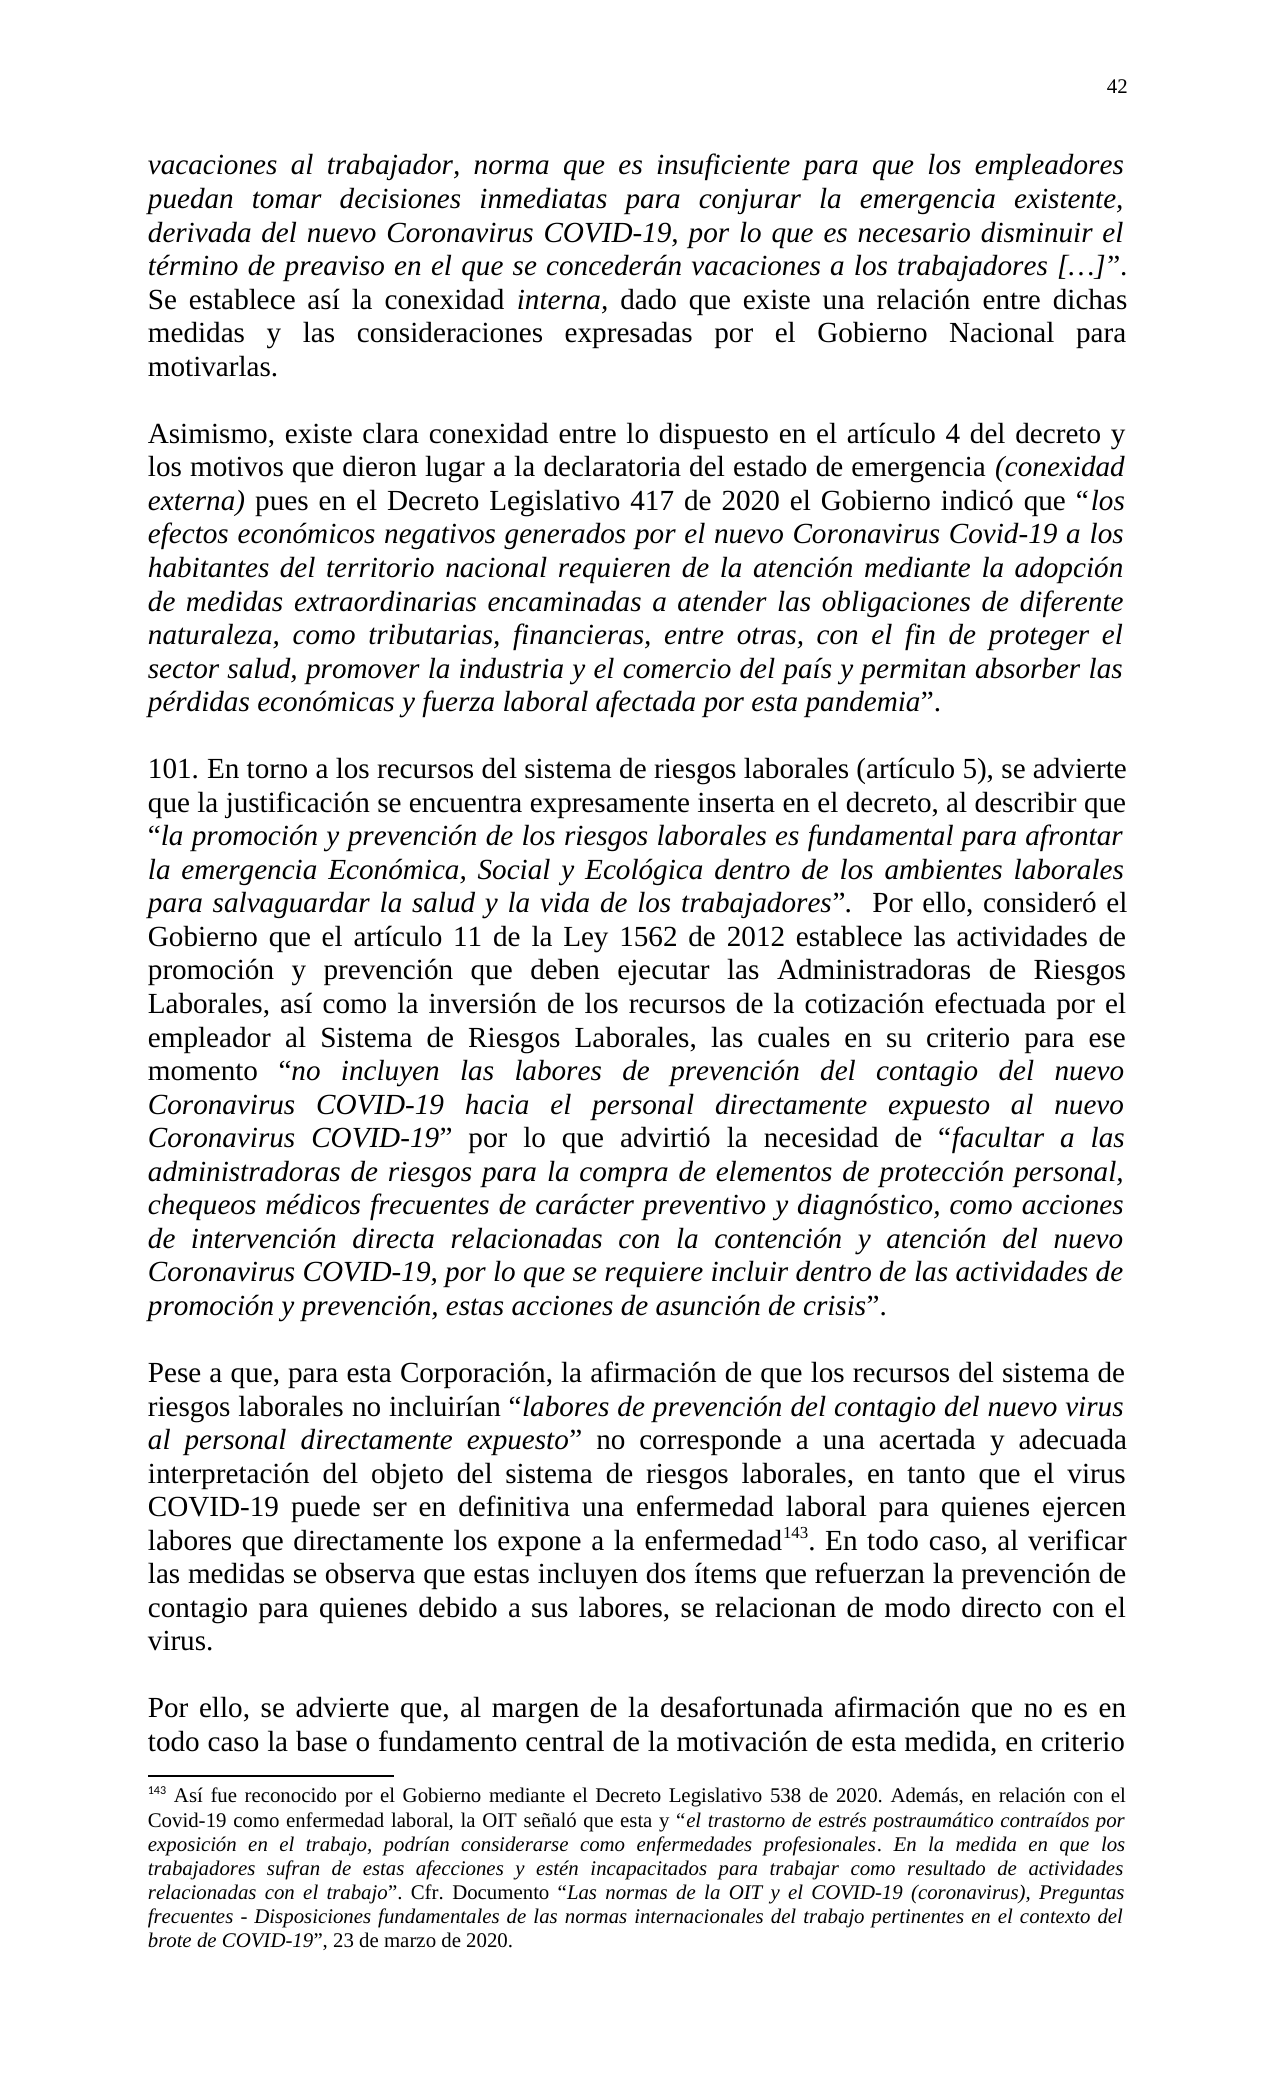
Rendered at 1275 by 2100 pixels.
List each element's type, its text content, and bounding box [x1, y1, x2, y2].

list En torno a los recursos del sistema de riesgos laborales (artículo 5), se advierte que la justificación se encuentra expresamente inserta en el decreto, al describir que “la promoción y prevención de los riesgos laborales es fundamental para afrontar la emergencia Económica, Social y Ecológica dentro de los ambientes laborales para salvaguardar la salud y la vida de los trabajadores”. Por ello, consideró el Gobierno que el artículo 11 de la Ley 1562 de 2012 establece las actividades de promoción y prevención que deben ejecutar las Administradoras de Riesgos Laborales, así como la inversión de los recursos de la cotización efectuada por el empleador al Sistema de Riesgos Laborales, las cuales en su criterio para ese momento “no incluyen las labores de prevención del contagio del nuevo Coronavirus COVID-19 hacia el personal directamente expuesto al nuevo Coronavirus COVID-19” por lo que advirtió la necesidad de “facultar a las administradoras de riesgos para la compra de elementos de protección personal, chequeos médicos frecuentes de carácter preventivo y diagnóstico, como acciones de intervención directa relacionadas con la contención y atención del nuevo Coronavirus COVID-19, por lo que se requiere incluir dentro de las actividades de promoción y prevención, estas acciones de asunción de crisis”. [148, 751, 1127, 1322]
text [148, 1691, 1127, 1758]
text Asimismo, existe clara conexidad entre lo dispuesto en el artículo 4 del decreto y los motivos que dieron lugar a la declaratoria del estado de emergencia (conexidad externa) pues en el Decreto Legislativo 417 de 2020 el Gobierno indicó que “los efectos económicos negativos generados por el nuevo Coronavirus Covid-19 a los habitantes del territorio nacional requieren de la atención mediante la adopción de medidas extraordinarias encaminadas a atender las obligaciones de diferente naturaleza, como tributarias, financieras, entre otras, con el fin de proteger el sector salud, promover la industria y el comercio del país y permitan absorber las pérdidas económicas y fuerza laboral afectada por esta pandemia”. [148, 416, 1127, 718]
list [148, 148, 1127, 382]
text Pese a que, para esta Corporación, la afirmación de que los recursos del sistema de riesgos laborales no incluirían “labores de prevención del contagio del nuevo virus al personal directamente expuesto” no corresponde a una acertada y adecuada interpretación del objeto del sistema de riesgos laborales, en tanto que el virus COVID-19 puede ser en definitiva una enfermedad laboral para quienes ejercen labores que directamente los expone a la enfermedad. En todo caso, al verificar las medidas se observa que estas incluyen dos ítems que refuerzan la prevención de contagio para quienes debido a sus labores, se relacionan de modo directo con el virus. [148, 1355, 1127, 1657]
